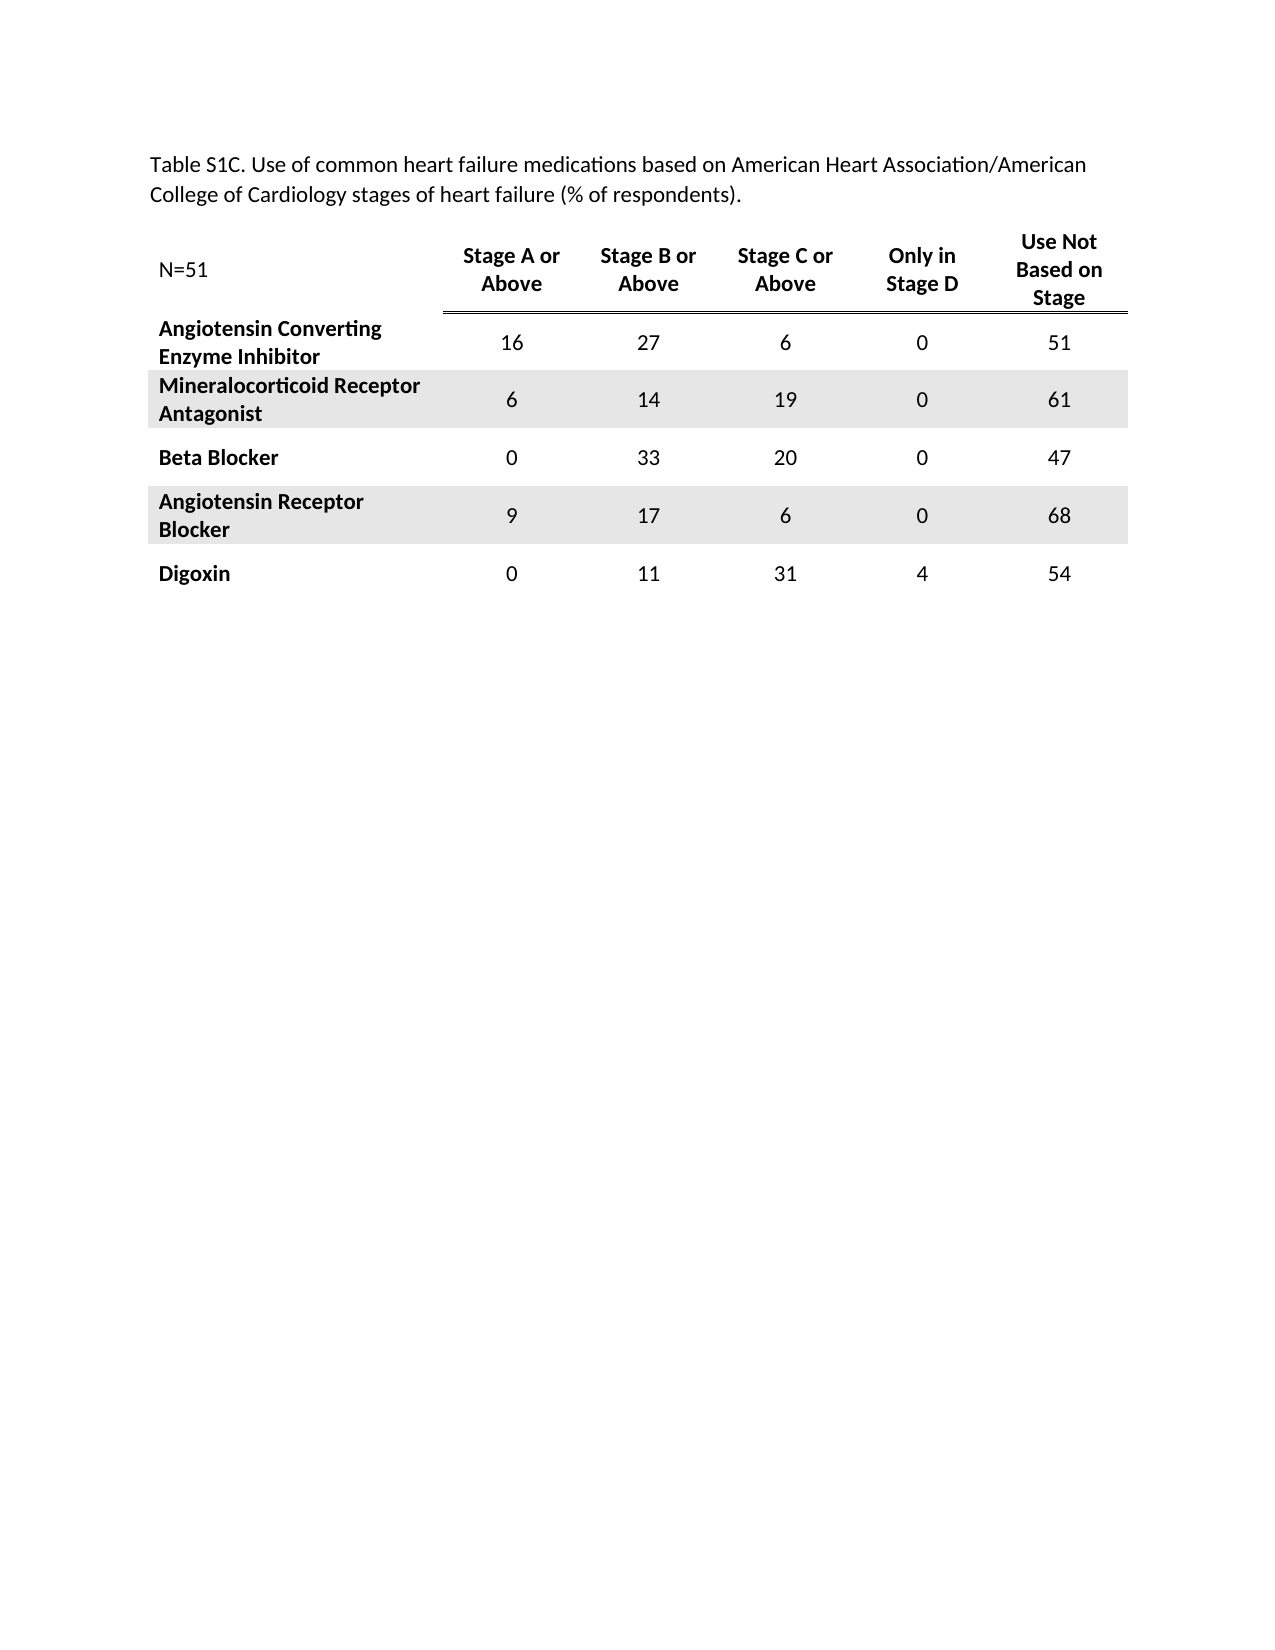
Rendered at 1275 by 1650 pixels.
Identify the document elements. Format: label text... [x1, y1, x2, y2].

table_header Stage A or Above [443, 227, 580, 311]
table_cell 0 [854, 370, 991, 428]
table_cell 68 [991, 486, 1128, 544]
table_cell 20 [717, 428, 854, 486]
table_cell 6 [717, 486, 854, 544]
table_cell 17 [580, 486, 717, 544]
table_header N=51 [148, 227, 443, 311]
table_cell 4 [854, 544, 991, 602]
table_cell 19 [717, 370, 854, 428]
table_cell 51 [991, 314, 1128, 370]
table_cell 0 [443, 428, 580, 486]
table_cell 11 [580, 544, 717, 602]
table_cell Beta Blocker [148, 428, 443, 486]
table_cell 14 [580, 370, 717, 428]
table_cell Digoxin [148, 544, 443, 602]
table_cell 0 [854, 428, 991, 486]
table_header Use Not Based on Stage [991, 227, 1128, 311]
table_cell Angiotensin Receptor Blocker [148, 486, 443, 544]
table_header Only in Stage D [854, 227, 991, 311]
table_cell 6 [443, 370, 580, 428]
table_cell Mineralocorticoid Receptor Antagonist [148, 370, 443, 428]
table_header Stage C or Above [717, 227, 854, 311]
table_cell 33 [580, 428, 717, 486]
table_header Stage B or Above [580, 227, 717, 311]
table_cell 0 [443, 544, 580, 602]
text Table S1C. Use of common heart failure medications based on American Heart Association/American College of Cardiology stages of heart failure (% of respondents). [150, 150, 1125, 208]
table_cell 0 [854, 486, 991, 544]
table_cell 16 [443, 314, 580, 370]
table_cell 47 [991, 428, 1128, 486]
table_cell 9 [443, 486, 580, 544]
table_cell Angiotensin Converting Enzyme Inhibitor [148, 311, 443, 370]
table_cell 27 [580, 314, 717, 370]
table_cell 0 [854, 314, 991, 370]
table_cell 54 [991, 544, 1128, 602]
table_cell 61 [991, 370, 1128, 428]
table_cell 6 [717, 314, 854, 370]
table_cell 31 [717, 544, 854, 602]
